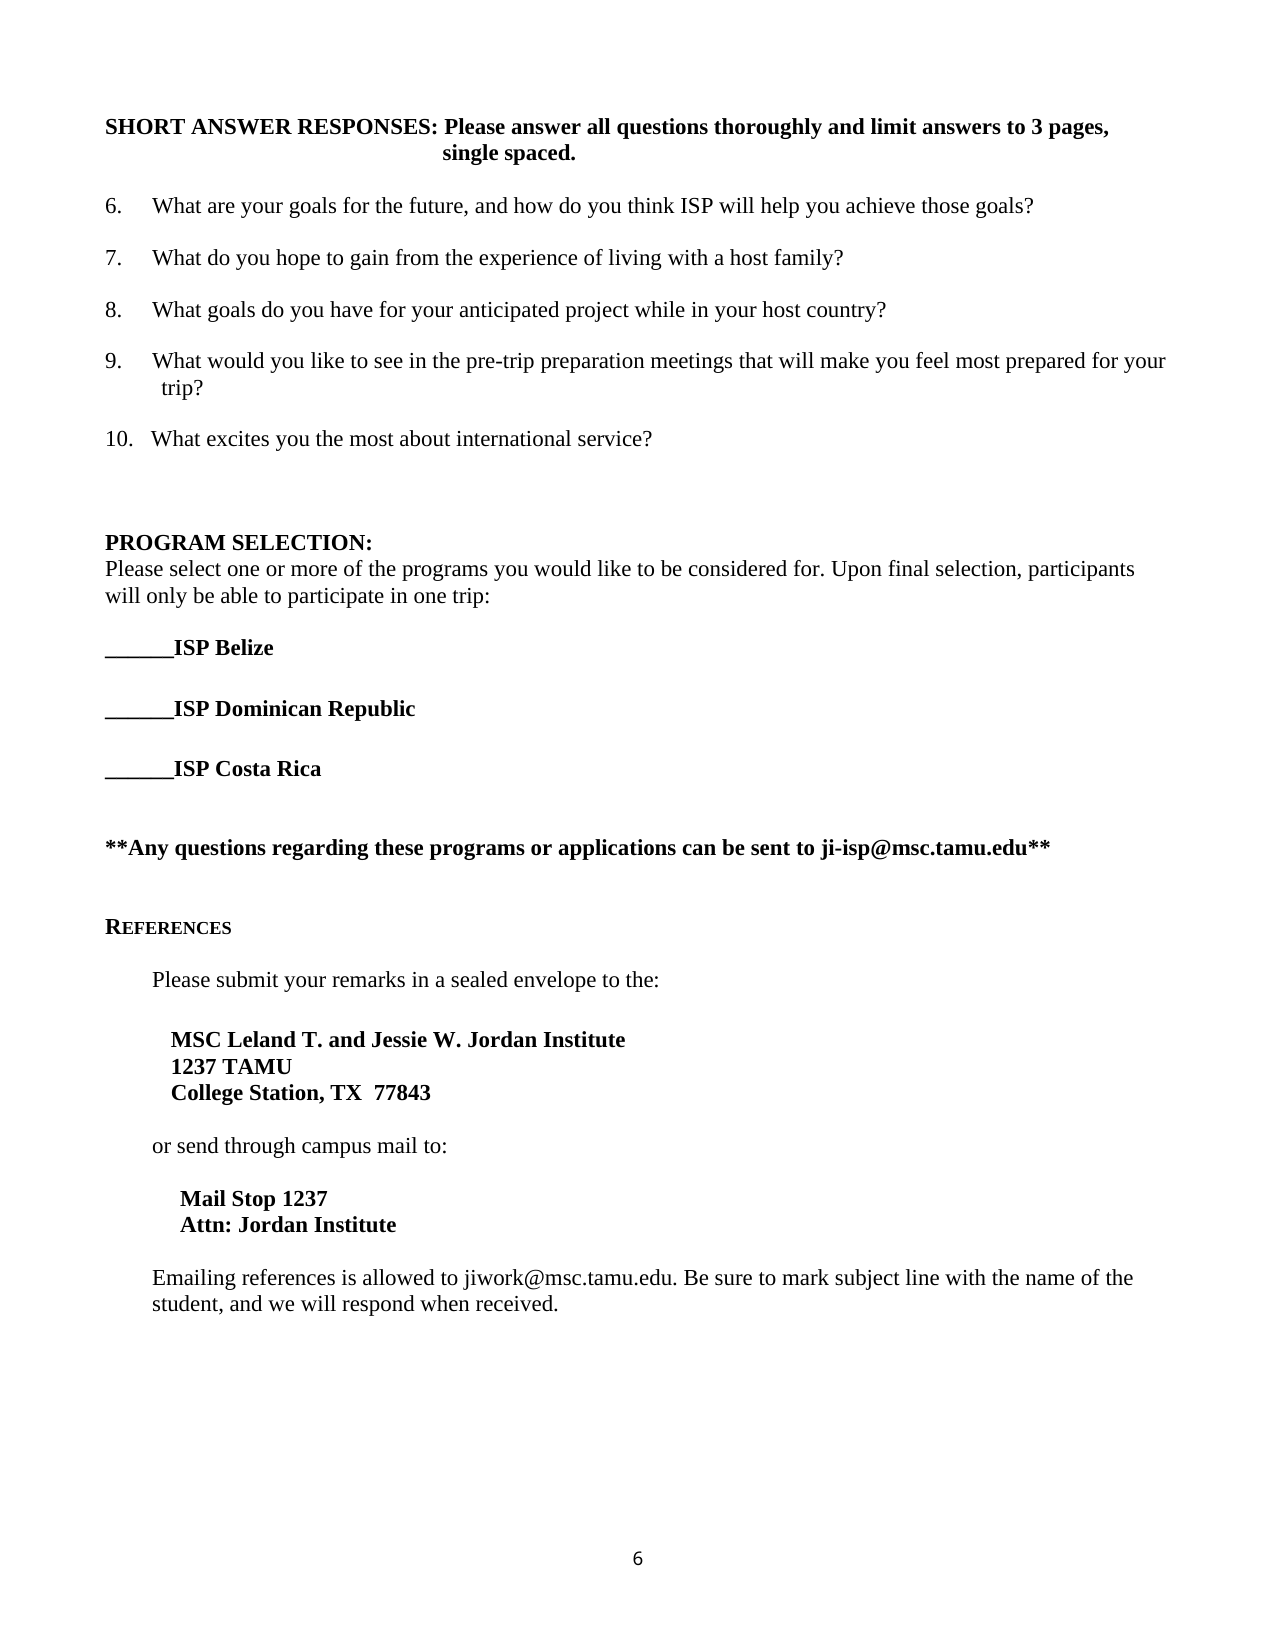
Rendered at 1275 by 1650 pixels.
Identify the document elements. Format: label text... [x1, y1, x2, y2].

text PROGRAM SELECTION: [105, 529, 1170, 555]
text 6. What are your goals for the future, and how do you think ISP will help you achieve those goals? [105, 192, 1170, 218]
text 9. What would you like to see in the pre-trip preparation meetings that will make you feel most prepared for your trip? [105, 347, 1170, 400]
text Emailing references is allowed to jiwork@msc.tamu.edu. Be sure to mark subject line with the name of the student, and we will respond when received. [152, 1264, 1170, 1316]
text or send through campus mail to: [152, 1132, 1170, 1158]
text SHORT ANSWER RESPONSES: Please answer all questions thoroughly and limit answers to 3 pages, single spaced. [105, 113, 1170, 165]
text ______ISP Belize [105, 634, 1170, 695]
text References [105, 913, 1170, 940]
text 8. What goals do you have for your anticipated project while in your host country? [105, 296, 1170, 322]
text 10. What excites you the most about international service? [105, 425, 1170, 451]
text Please submit your remarks in a sealed envelope to the: [152, 966, 1170, 992]
text **Any questions regarding these programs or applications can be sent to ji-isp@msc.tamu.edu** [105, 834, 1170, 861]
text College Station, TX 77843 [171, 1079, 1170, 1106]
text MSC Leland T. and Jessie W. Jordan Institute [171, 1026, 1170, 1053]
text 7. What do you hope to gain from the experience of living with a host family? [105, 244, 1170, 271]
text Please select one or more of the programs you would like to be considered for. Upon final selection, participants will only be able to participate in one trip: [105, 555, 1170, 608]
text ______ISP Costa Rica [105, 755, 1170, 782]
text ______ISP Dominican Republic [105, 695, 1170, 755]
text 1237 TAMU [171, 1053, 1170, 1079]
text Attn: Jordan Institute [180, 1211, 1170, 1237]
text Mail Stop 1237 [180, 1184, 1170, 1211]
